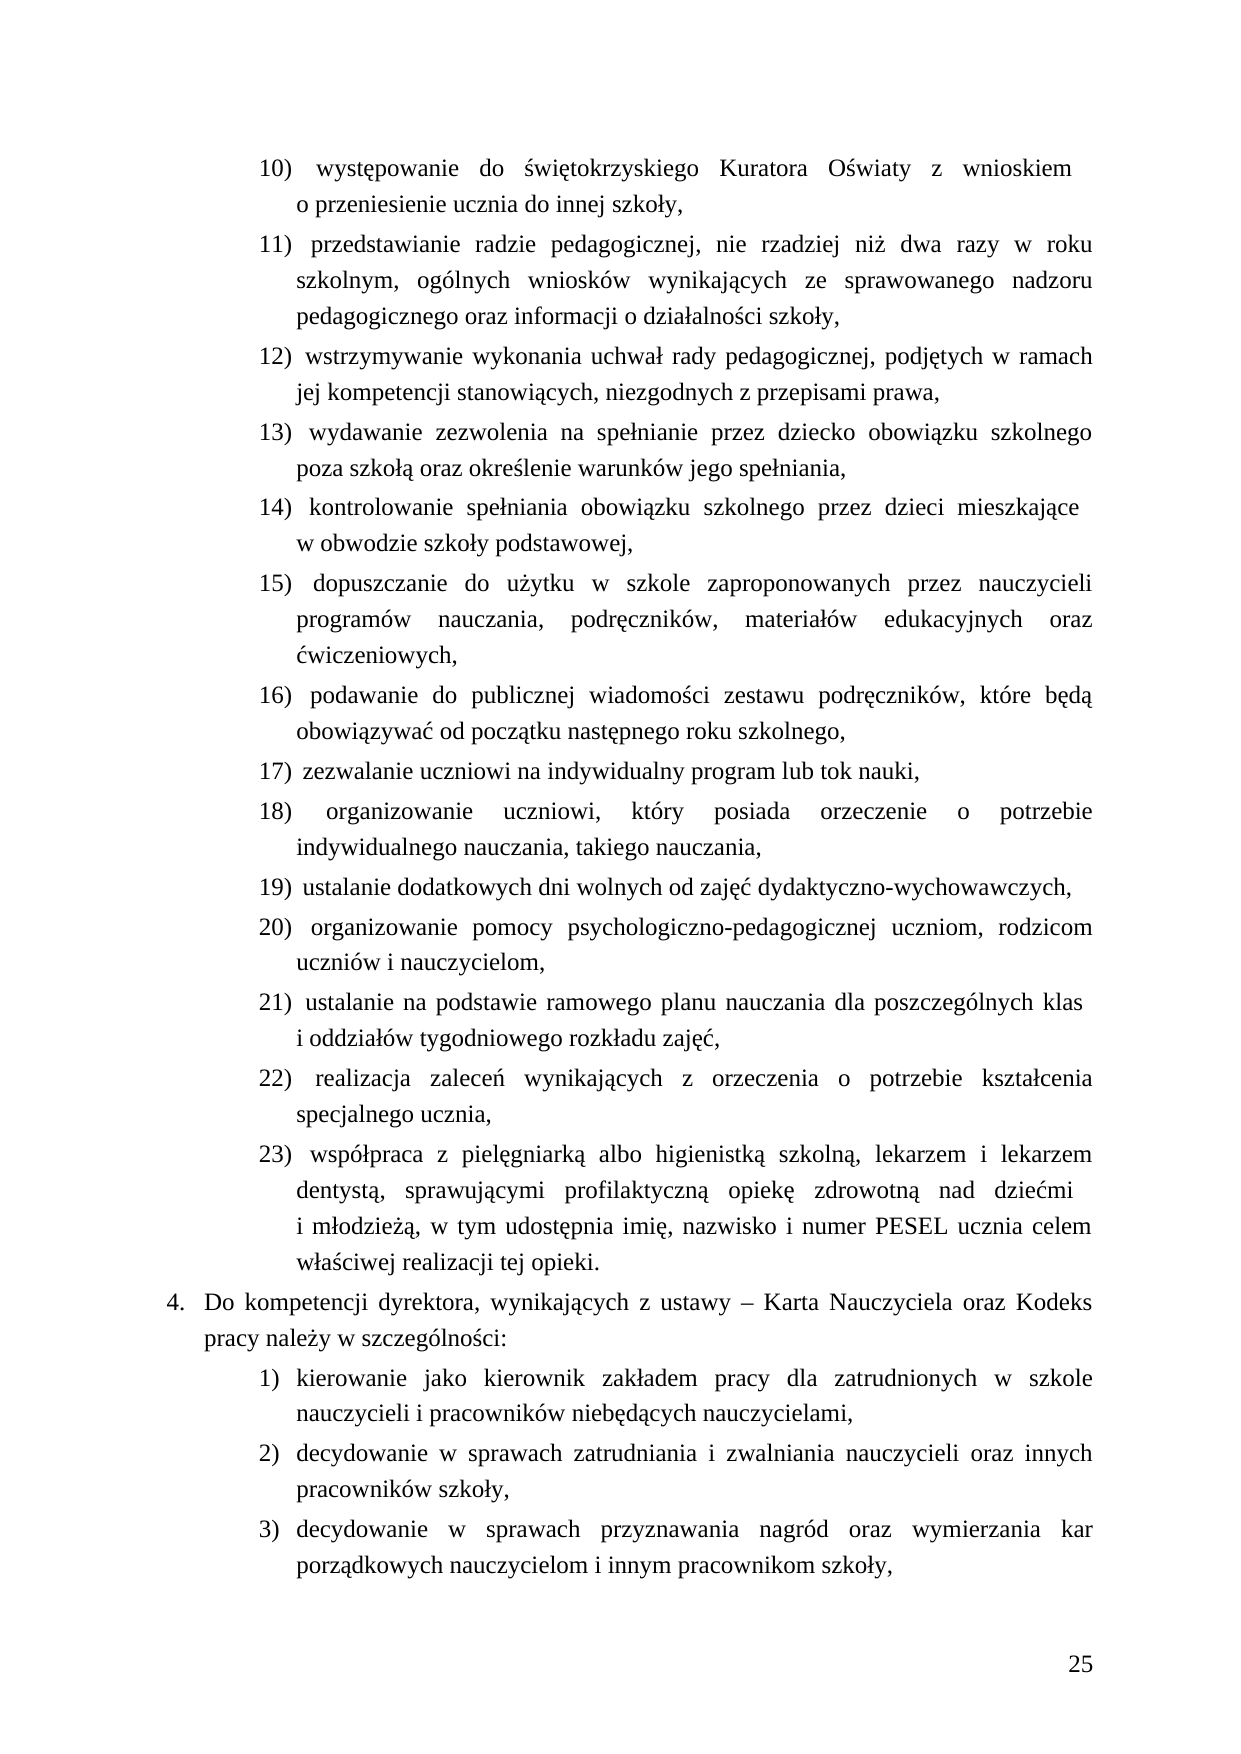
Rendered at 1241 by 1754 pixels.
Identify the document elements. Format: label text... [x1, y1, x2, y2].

list ustalanie dodatkowych dni wolnych od zajęć dydaktyczno-wychowawczych, [258, 872, 1093, 900]
list dopuszczanie do użytku w szkole zaproponowanych przez nauczycieli programów nauczania, podręczników, materiałów edukacyjnych oraz ćwiczeniowych, [258, 568, 1093, 669]
list kontrolowanie spełniania obowiązku szkolnego przez dzieci mieszkające w obwodzie szkoły podstawowej, [258, 492, 1093, 557]
list wstrzymywanie wykonania uchwał rady pedagogicznej, podjętych w ramach jej kompetencji stanowiących, niezgodnych z przepisami prawa, [258, 341, 1093, 406]
list przedstawianie radzie pedagogicznej, nie rzadziej niż dwa razy w roku szkolnym, ogólnych wniosków wynikających ze sprawowanego nadzoru pedagogicznego oraz informacji o działalności szkoły, [258, 229, 1093, 330]
list decydowanie w sprawach przyznawania nagród oraz wymierzania kar porządkowych nauczycielom i innym pracownikom szkoły, [258, 1514, 1093, 1579]
list organizowanie uczniowi, który posiada orzeczenie o potrzebie indywidualnego nauczania, takiego nauczania, [258, 796, 1093, 861]
list decydowanie w sprawach zatrudniania i zwalniania nauczycieli oraz innych pracowników szkoły, [258, 1438, 1093, 1503]
list zezwalanie uczniowi na indywidualny program lub tok nauki, [258, 756, 1093, 785]
list kierowanie jako kierownik zakładem pracy dla zatrudnionych w szkole nauczycieli i pracowników niebędących nauczycielami, [258, 1363, 1093, 1427]
list występowanie do świętokrzyskiego Kuratora Oświaty z wnioskiem o przeniesienie ucznia do innej szkoły, [258, 153, 1093, 218]
list współpraca z pielęgniarką albo higienistką szkolną, lekarzem i lekarzem dentystą, sprawującymi profilaktyczną opiekę zdrowotną nad dziećmi i młodzieżą, w tym udostępnia imię, nazwisko i numer PESEL ucznia celem właściwej realizacji tej opieki. [258, 1139, 1093, 1276]
list podawanie do publicznej wiadomości zestawu podręczników, które będą obowiązywać od początku następnego roku szkolnego, [258, 680, 1093, 745]
list Do kompetencji dyrektora, wynikających z ustawy – Karta Nauczyciela oraz Kodeks pracy należy w szczególności: [166, 1287, 1093, 1351]
list wydawanie zezwolenia na spełnianie przez dziecko obowiązku szkolnego poza szkołą oraz określenie warunków jego spełniania, [258, 417, 1093, 481]
list realizacja zaleceń wynikających z orzeczenia o potrzebie kształcenia specjalnego ucznia, [258, 1063, 1093, 1128]
list organizowanie pomocy psychologiczno-pedagogicznej uczniom, rodzicom uczniów i nauczycielom, [258, 912, 1093, 976]
list ustalanie na podstawie ramowego planu nauczania dla poszczególnych klas i oddziałów tygodniowego rozkładu zajęć, [258, 987, 1093, 1052]
